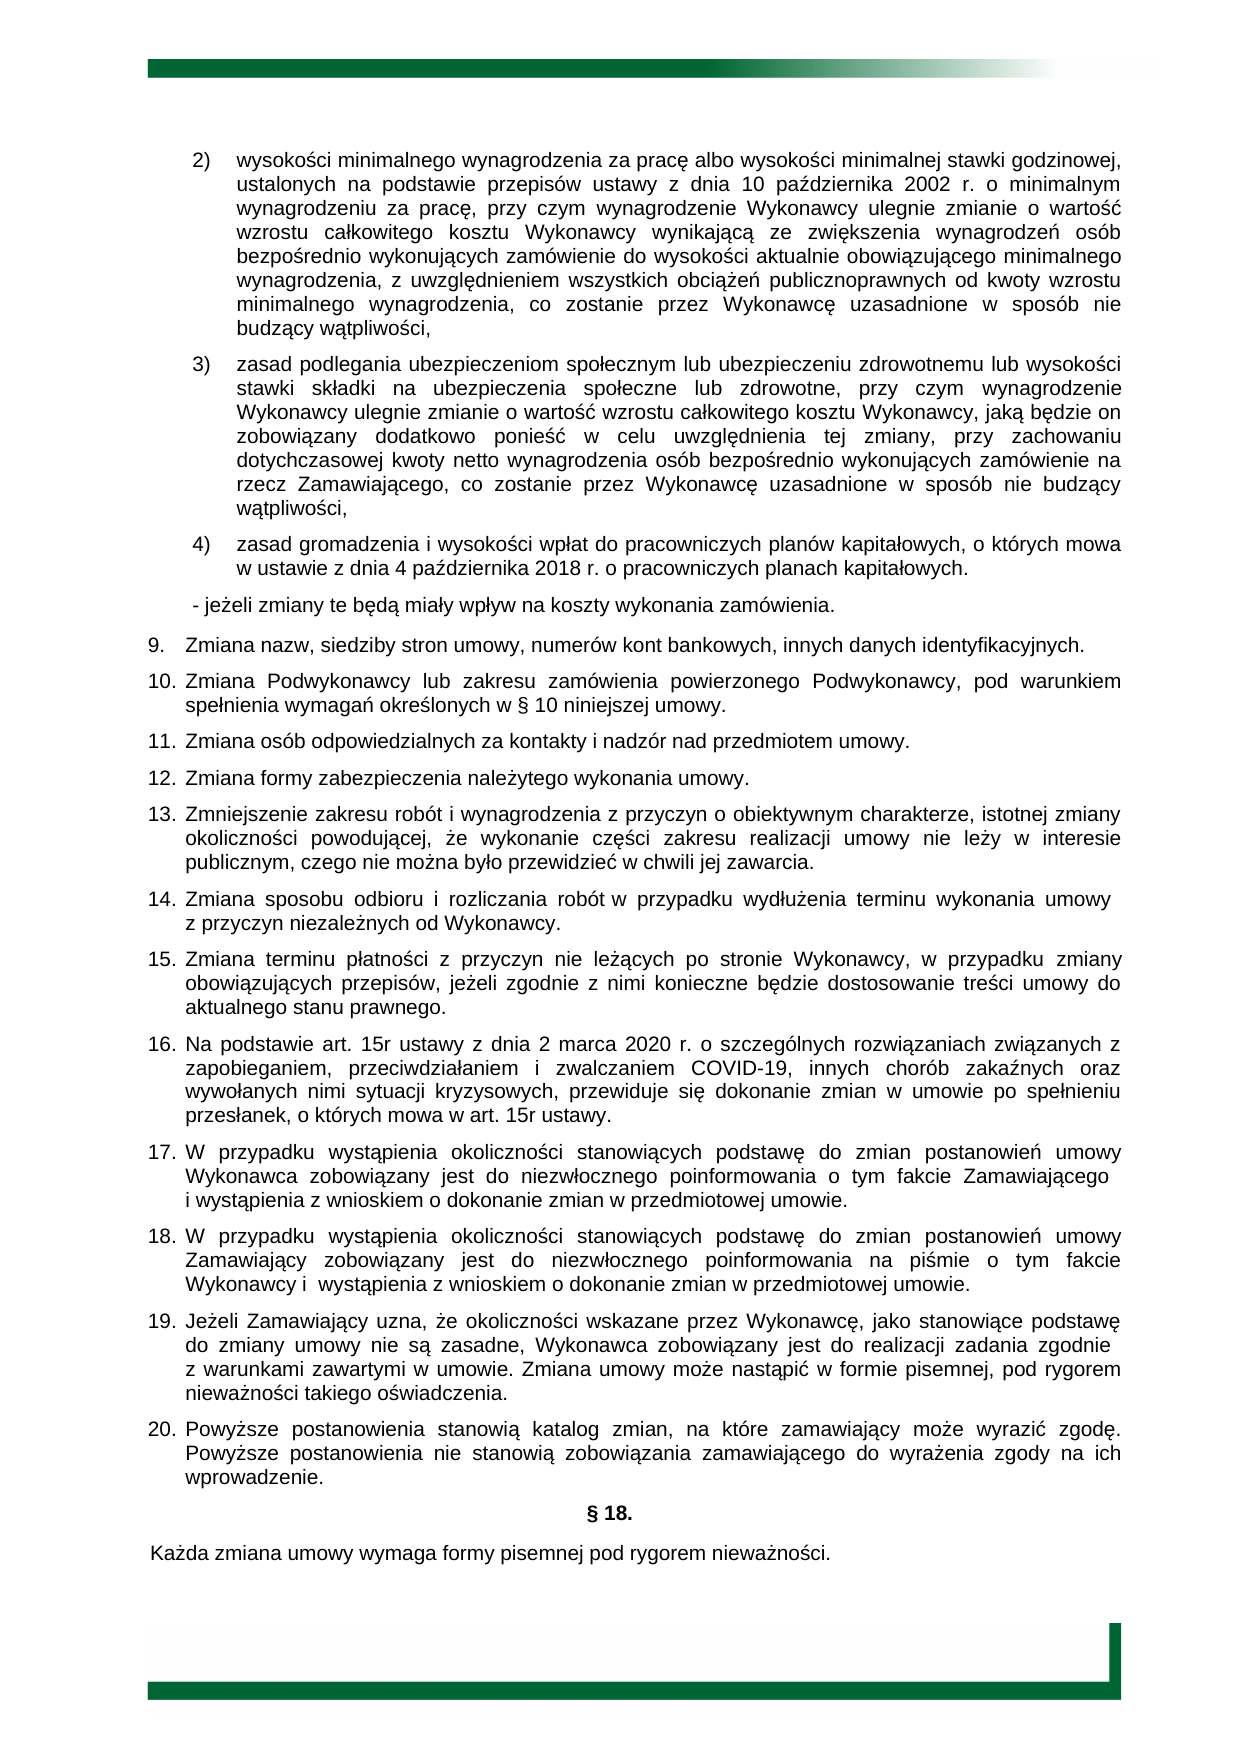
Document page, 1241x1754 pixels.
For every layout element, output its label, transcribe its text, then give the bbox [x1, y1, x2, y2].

picture [147, 1623, 1122, 1715]
list Zmniejszenie zakresu robót i wynagrodzenia z przyczyn o obiektywnym charakterze, istotnej zmiany okoliczności powodującej, że wykonanie części zakresu realizacji umowy nie leży w interesie publicznym, czego nie można było przewidzieć w chwili jej zawarcia. [148, 802, 1122, 874]
list Powyższe postanowienia stanowią katalog zmian, na które zamawiający może wyrazić zgodę. Powyższe postanowienia nie stanowią zobowiązania zamawiającego do wyrażenia zgody na ich wprowadzenie. [148, 1417, 1122, 1489]
list Na podstawie art. 15r ustawy z dnia 2 marca 2020 r. o szczególnych rozwiązaniach związanych z zapobieganiem, przeciwdziałaniem i zwalczaniem COVID-19, innych chorób zakaźnych oraz wywołanych nimi sytuacji kryzysowych, przewiduje się dokonanie zmian w umowie po spełnieniu przesłanek, o których mowa w art. 15r ustawy. [148, 1031, 1122, 1127]
list Zmiana terminu płatności z przyczyn nie leżących po stronie Wykonawcy, w przypadku zmiany obowiązujących przepisów, jeżeli zgodnie z nimi konieczne będzie dostosowanie treści umowy do aktualnego stanu prawnego. [148, 947, 1122, 1019]
text § 18. [127, 1501, 1092, 1525]
list W przypadku wystąpienia okoliczności stanowiących podstawę do zmian postanowień umowy Zamawiający zobowiązany jest do niezwłocznego poinformowania na piśmie o tym fakcie Wykonawcy i wystąpienia z wnioskiem o dokonanie zmian w przedmiotowej umowie. [148, 1224, 1122, 1296]
list zasad gromadzenia i wysokości wpłat do pracowniczych planów kapitałowych, o których mowa w ustawie z dnia 4 października 2018 r. o pracowniczych planach kapitałowych. [192, 532, 1122, 580]
list Zmiana nazw, siedziby stron umowy, numerów kont bankowych, innych danych identyfikacyjnych. [148, 632, 1122, 656]
list Jeżeli Zamawiający uzna, że okoliczności wskazane przez Wykonawcę, jako stanowiące podstawę do zmiany umowy nie są zasadne, Wykonawca zobowiązany jest do realizacji zadania zgodnie z warunkami zawartymi w umowie. Zmiana umowy może nastąpić w formie pisemnej, pod rygorem nieważności takiego oświadczenia. [148, 1308, 1122, 1404]
picture [147, 59, 1158, 78]
list wysokości minimalnego wynagrodzenia za pracę albo wysokości minimalnej stawki godzinowej, ustalonych na podstawie przepisów ustawy z dnia 10 października 2002 r. o minimalnym wynagrodzeniu za pracę, przy czym wynagrodzenie Wykonawcy ulegnie zmianie o wartość wzrostu całkowitego kosztu Wykonawcy wynikającą ze zwiększenia wynagrodzeń osób bezpośrednio wykonujących zamówienie do wysokości aktualnie obowiązującego minimalnego wynagrodzenia, z uwzględnieniem wszystkich obciążeń publicznoprawnych od kwoty wzrostu minimalnego wynagrodzenia, co zostanie przez Wykonawcę uzasadnione w sposób nie budzący wątpliwości, [192, 148, 1122, 339]
list Zmiana formy zabezpieczenia należytego wykonania umowy. [148, 766, 1122, 790]
text - jeżeli zmiany te będą miały wpływ na koszty wykonania zamówienia. [192, 592, 1122, 616]
list Zmiana sposobu odbioru i rozliczania robót w przypadku wydłużenia terminu wykonania umowy z przyczyn niezależnych od Wykonawcy. [148, 887, 1122, 934]
list Zmiana Podwykonawcy lub zakresu zamówienia powierzonego Podwykonawcy, pod warunkiem spełnienia wymagań określonych w § 10 niniejszej umowy. [148, 669, 1122, 717]
list Zmiana osób odpowiedzialnych za kontakty i nadzór nad przedmiotem umowy. [148, 729, 1122, 753]
text Każda zmiana umowy wymaga formy pisemnej pod rygorem nieważności. [150, 1541, 1122, 1565]
list W przypadku wystąpienia okoliczności stanowiących podstawę do zmian postanowień umowy Wykonawca zobowiązany jest do niezwłocznego poinformowania o tym fakcie Zamawiającego i wystąpienia z wnioskiem o dokonanie zmian w przedmiotowej umowie. [148, 1140, 1122, 1212]
list zasad podlegania ubezpieczeniom społecznym lub ubezpieczeniu zdrowotnemu lub wysokości stawki składki na ubezpieczenia społeczne lub zdrowotne, przy czym wynagrodzenie Wykonawcy ulegnie zmianie o wartość wzrostu całkowitego kosztu Wykonawcy, jaką będzie on zobowiązany dodatkowo ponieść w celu uwzględnienia tej zmiany, przy zachowaniu dotychczasowej kwoty netto wynagrodzenia osób bezpośrednio wykonujących zamówienie na rzecz Zamawiającego, co zostanie przez Wykonawcę uzasadnione w sposób nie budzący wątpliwości, [192, 352, 1122, 519]
